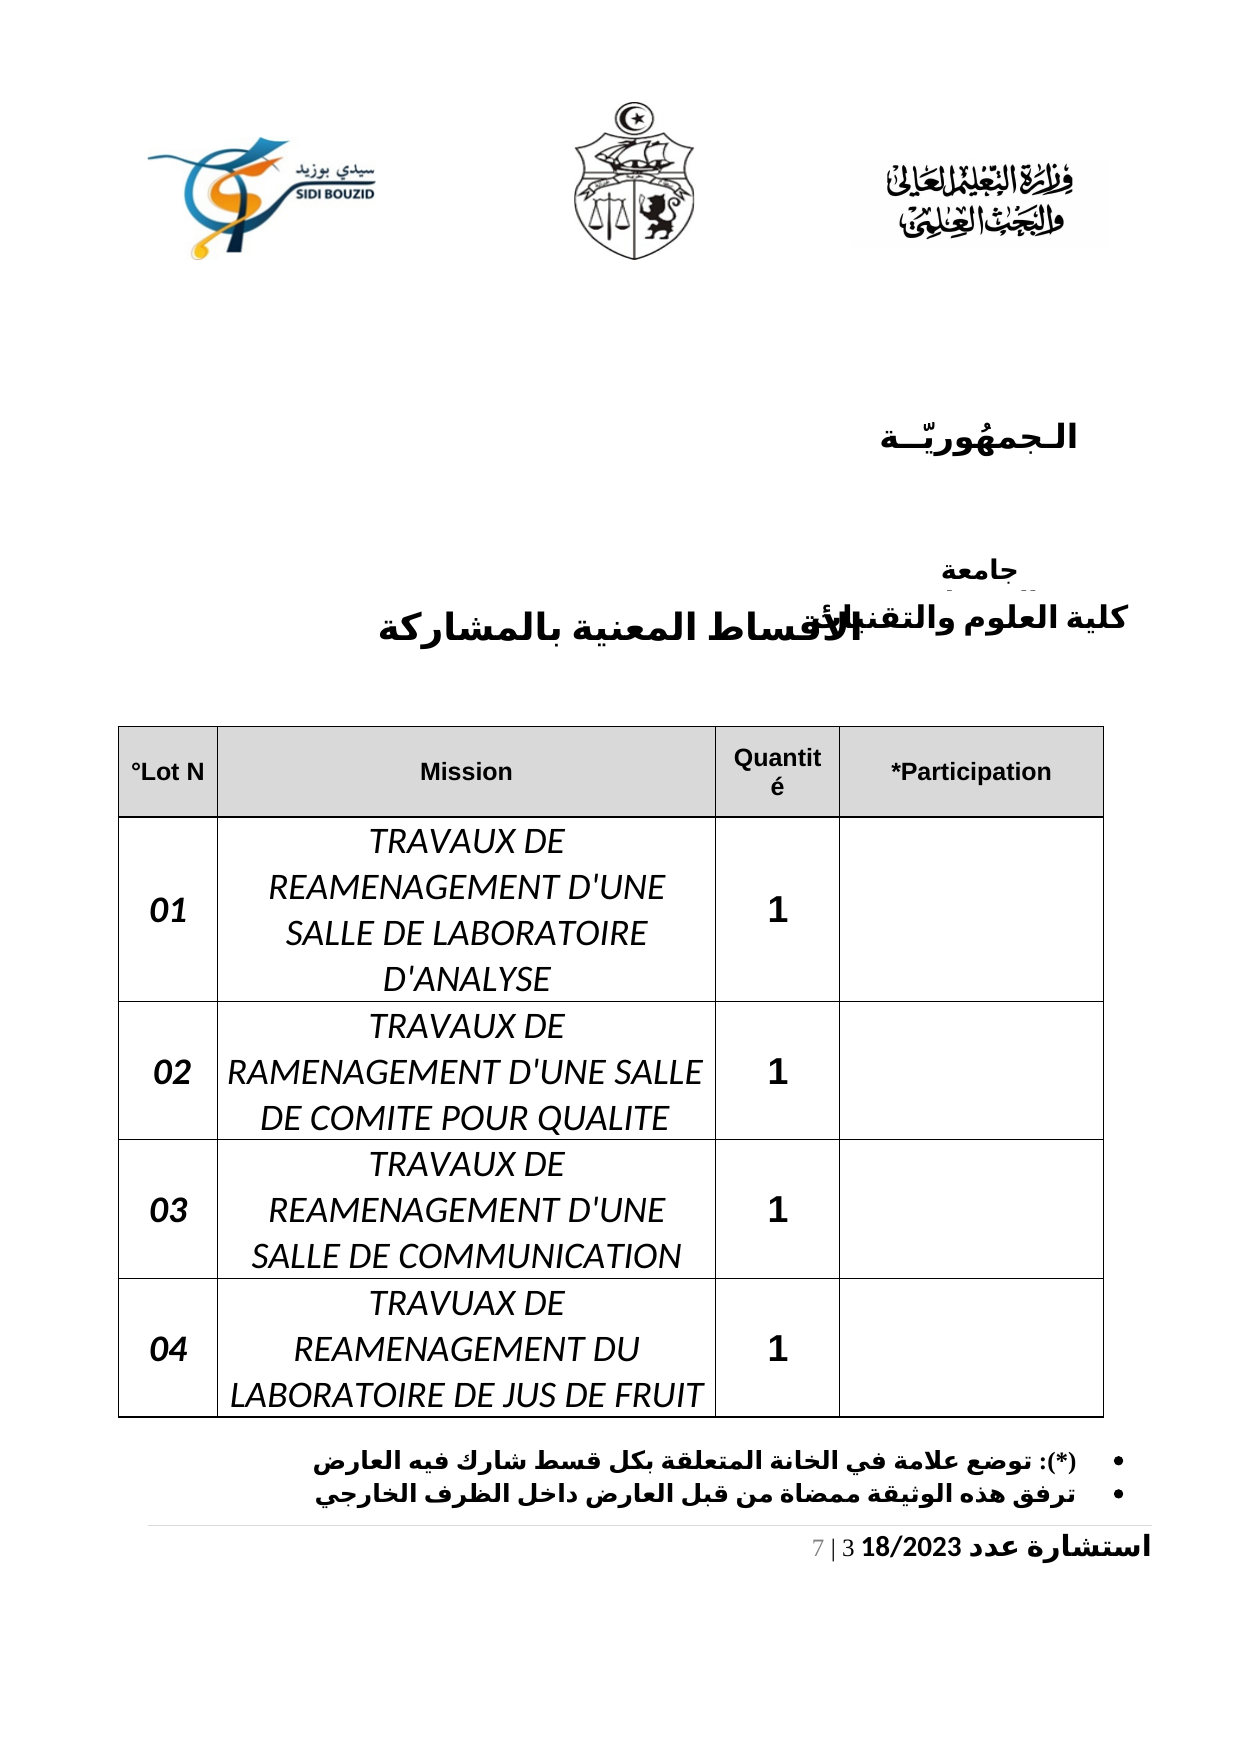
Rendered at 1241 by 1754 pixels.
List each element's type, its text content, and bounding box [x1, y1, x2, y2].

table_cell [840, 1140, 1103, 1278]
list (*): توضع علامة في الخانة المتعلقة بكل قسط شارك فيه العارض [148, 1446, 1114, 1475]
table_cell [840, 1002, 1103, 1139]
table_header Lot N° [119, 727, 217, 816]
table_header Mission [218, 727, 715, 816]
table_cell 1 [716, 1279, 839, 1416]
table_cell TRAVAUX DE REAMENAGEMENT D'UNE SALLE DE COMMUNICATION [218, 1140, 715, 1278]
table_cell [840, 1279, 1103, 1416]
text الأقساط المعنية بالمشاركة [148, 604, 1152, 649]
table_cell 1 [716, 1002, 839, 1139]
table_cell 04 [119, 1279, 217, 1416]
table_cell 01 [119, 818, 217, 1001]
table_cell [840, 818, 1103, 1001]
table_cell 1 [716, 1140, 839, 1278]
table_header Quantité [716, 727, 839, 816]
picture [574, 102, 695, 260]
list ترفق هذه الوثيقة ممضاة من قبل العارض داخل الظرف الخارجي [148, 1479, 1114, 1508]
table_header Participation* [840, 727, 1103, 816]
table_cell 1 [716, 818, 839, 1001]
table_cell TRAVAUX DE RAMENAGEMENT D'UNE SALLE DE COMITE POUR QUALITE [218, 1002, 715, 1139]
picture [147, 137, 376, 260]
table_cell TRAVUAX DE REAMENAGEMENT DU LABORATOIRE DE JUS DE FRUIT [218, 1279, 715, 1416]
table_cell TRAVAUX DE REAMENAGEMENT D'UNE SALLE DE LABORATOIRE D'ANALYSE [218, 818, 715, 1001]
table_cell 03 [119, 1140, 217, 1278]
table_cell 02 [119, 1002, 217, 1139]
picture [850, 159, 1109, 249]
